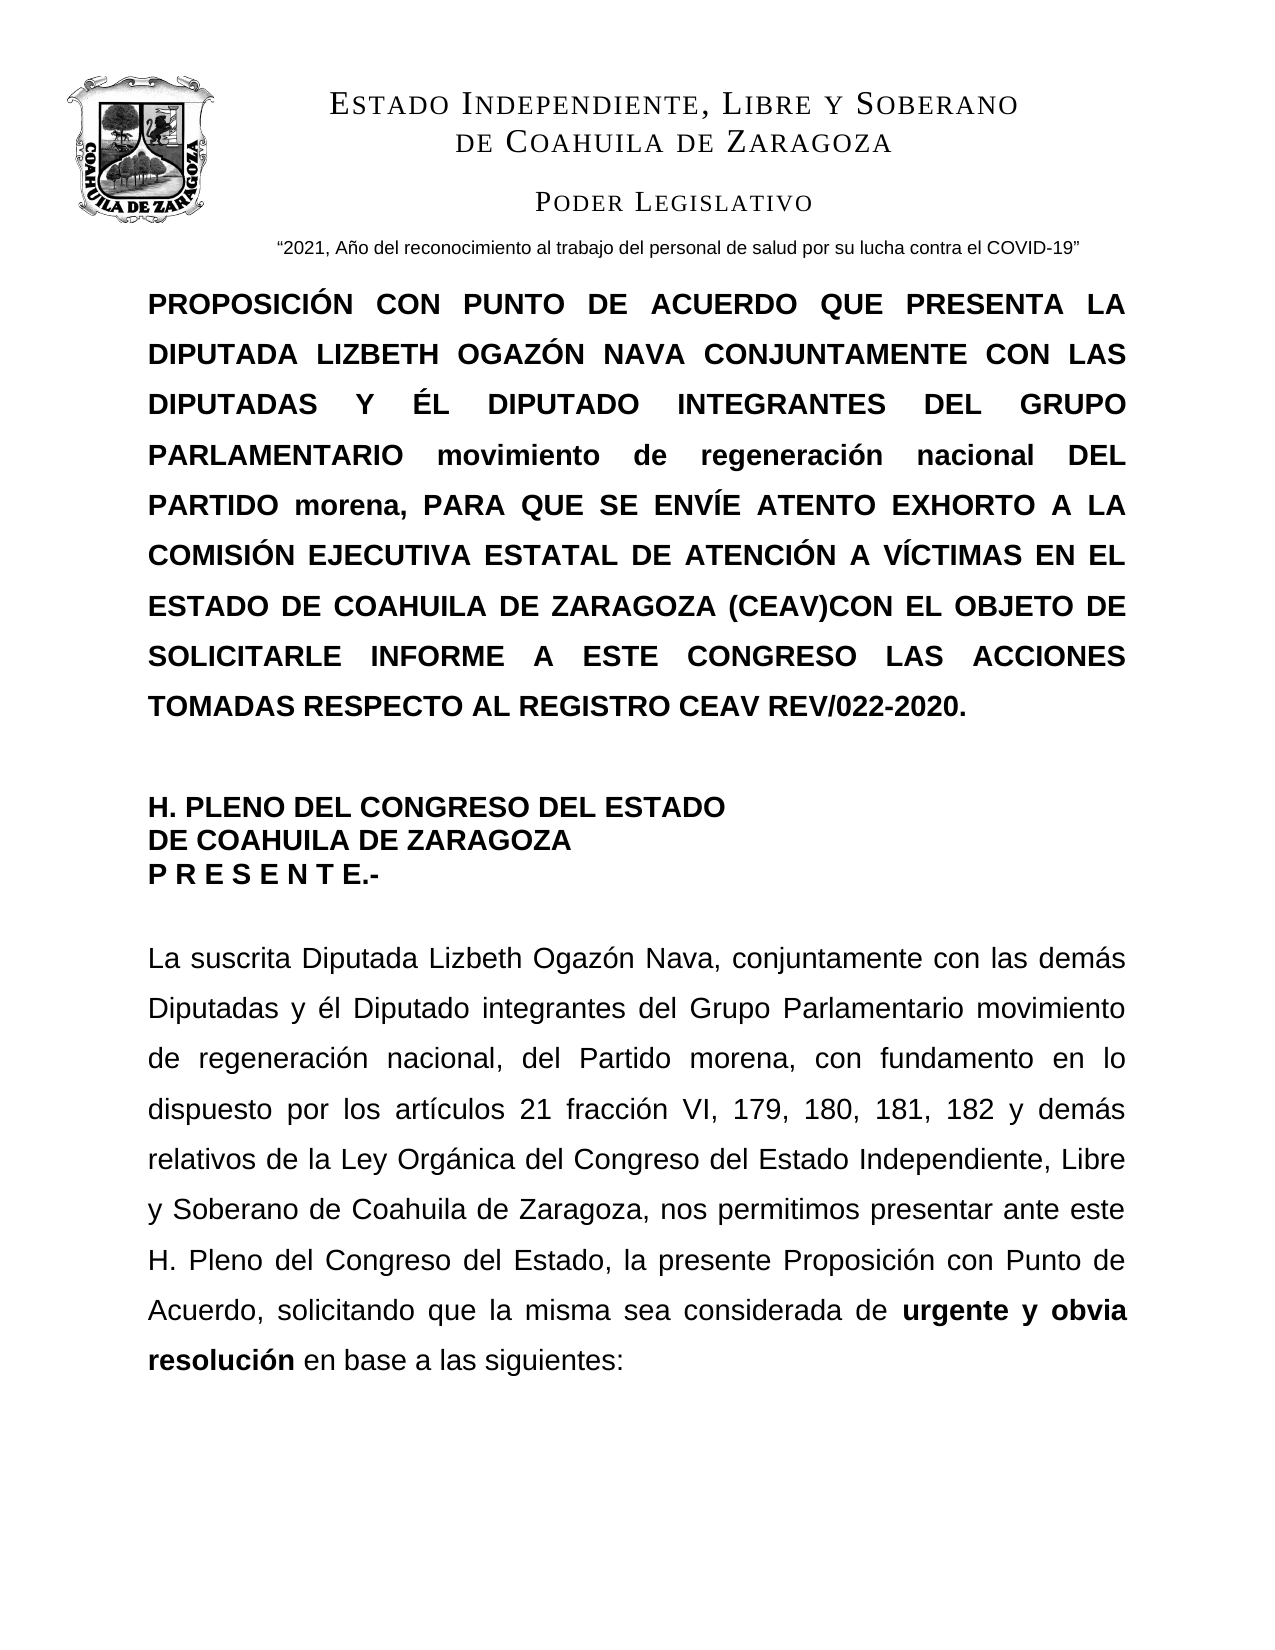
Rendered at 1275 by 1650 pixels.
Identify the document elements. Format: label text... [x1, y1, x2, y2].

picture [66, 76, 215, 223]
text La suscrita Diputada Lizbeth Ogazón Nava, conjuntamente con las demás Diputadas y él Diputado integrantes del Grupo Parlamentario movimiento de regeneración nacional, del Partido morena, con fundamento en lo dispuesto por los artículos 21 fracción VI, 179, 180, 181, 182 y demás relativos de la Ley Orgánica del Congreso del Estado Independiente, Libre y Soberano de Coahuila de Zaragoza, nos permitimos presentar ante este H. Pleno del Congreso del Estado, la presente Proposición con Punto de Acuerdo, solicitando que la misma sea considerada de urgente y obvia resolución en base a las siguientes: [148, 941, 1127, 1377]
text DE COAHUILA DE ZARAGOZA [148, 823, 1127, 857]
text PROPOSICIÓN CON PUNTO DE ACUERDO QUE PRESENTA LA DIPUTADA LIZBETH OGAZÓN NAVA CONJUNTAMENTE CON LAS DIPUTADAS Y ÉL DIPUTADO INTEGRANTES DEL GRUPO PARLAMENTARIO movimiento de regeneración nacional DEL PARTIDO morena, PARA QUE SE ENVÍE ATENTO EXHORTO A LA COMISIÓN EJECUTIVA ESTATAL DE ATENCIÓN A VÍCTIMAS EN EL ESTADO DE COAHUILA DE ZARAGOZA (CEAV)CON EL OBJETO DE SOLICITARLE INFORME A ESTE CONGRESO LAS ACCIONES TOMADAS RESPECTO AL REGISTRO CEAV REV/022-2020. [148, 287, 1127, 723]
text P R E S E N T E.- [148, 857, 1127, 891]
text H. PLENO DEL CONGRESO DEL ESTADO [148, 790, 1127, 823]
